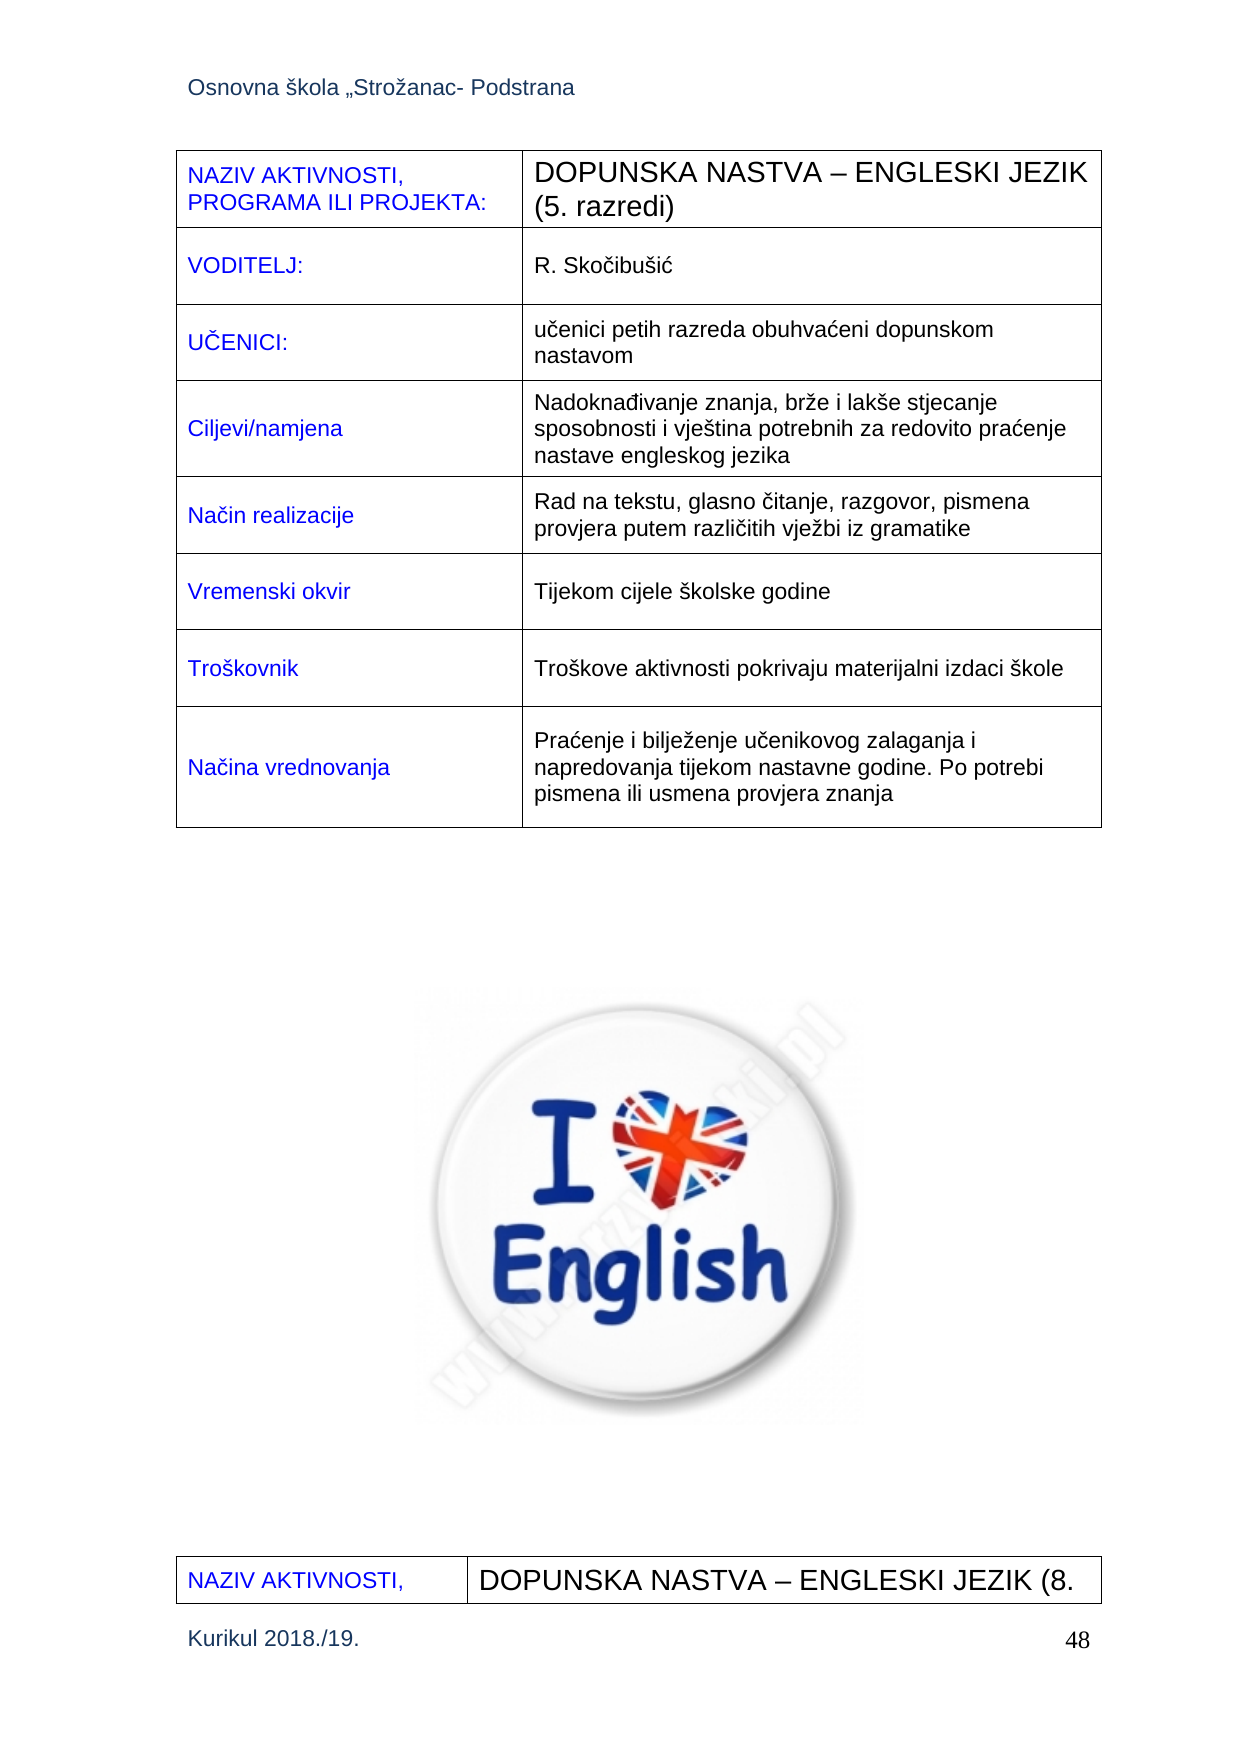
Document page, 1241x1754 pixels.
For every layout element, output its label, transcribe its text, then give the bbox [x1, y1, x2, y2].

table_cell učenici petih razreda obuhvaćeni dopunskom nastavom [523, 305, 1101, 380]
table_cell Praćenje i bilježenje učenikovog zalaganja i napredovanja tijekom nastavne godine. Po potrebi pismena ili usmena provjera znanja [523, 707, 1101, 827]
table_cell Troškovnik [177, 630, 522, 706]
table_cell Načina vrednovanja [177, 707, 522, 827]
table_header NAZIV AKTIVNOSTI, PROGRAMA ILI PROJEKTA: [177, 151, 522, 227]
table_cell Ciljevi/namjena [177, 381, 522, 476]
table_cell Troškove aktivnosti pokrivaju materijalni izdaci škole [523, 630, 1101, 706]
picture [413, 987, 864, 1425]
table_cell Tijekom cijele školske godine [523, 554, 1101, 629]
table_cell VODITELJ: [177, 228, 522, 303]
table_cell Vremenski okvir [177, 554, 522, 629]
table_cell UČENICI: [177, 305, 522, 380]
table_header DOPUNSKA NASTVA – ENGLESKI JEZIK (5. razredi) [523, 151, 1101, 227]
table_header NAZIV AKTIVNOSTI, PROGRAMA ILI PROJEKTA: [177, 1557, 467, 1603]
table_cell R. Skočibušić [523, 228, 1101, 303]
table_cell Rad na tekstu, glasno čitanje, razgovor, pismena provjera putem različitih vježbi iz gramatike [523, 477, 1101, 553]
table_cell Nadoknađivanje znanja, brže i lakše stjecanje sposobnosti i vještina potrebnih za redovito praćenje nastave engleskog jezika [523, 381, 1101, 476]
table_cell Način realizacije [177, 477, 522, 553]
table_header DOPUNSKA NASTVA – ENGLESKI JEZIK (8. razredi) [468, 1557, 1101, 1603]
